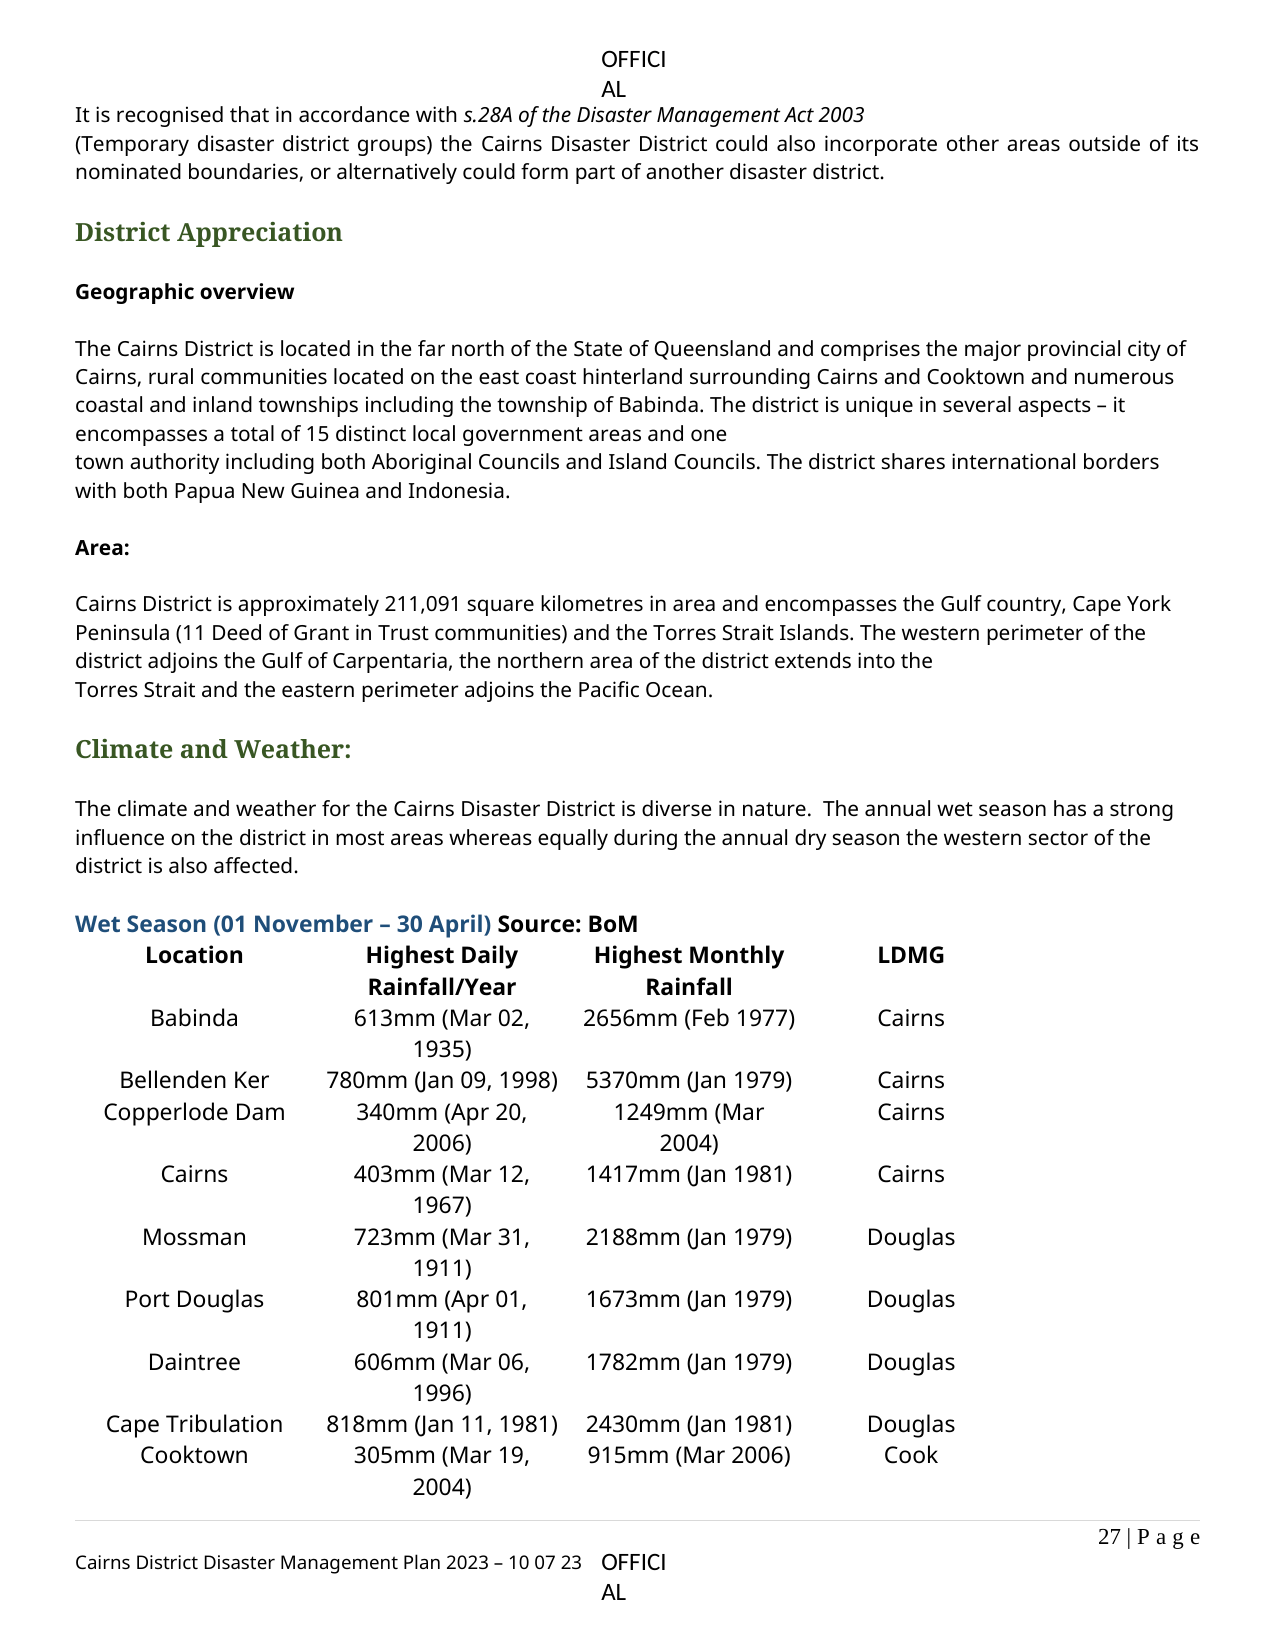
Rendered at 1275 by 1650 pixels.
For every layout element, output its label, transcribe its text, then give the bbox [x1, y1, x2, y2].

table_cell Bellenden Ker [75, 1064, 314, 1096]
table_header LDMG [808, 939, 1014, 1002]
table_cell 915mm (Mar 2006) [570, 1439, 808, 1502]
text The climate and weather for the Cairns Disaster District is diverse in nature. The annual wet season has a strong influence on the district in most areas whereas equally during the annual dry season the western sector of the district is also affected. [75, 794, 1200, 879]
table_cell Babinda [75, 1002, 314, 1064]
subtitle District Appreciation [75, 214, 1200, 248]
table_cell 2656mm (Feb 1977) [570, 1002, 808, 1064]
subtitle Climate and Weather: [75, 732, 1200, 766]
text town authority including both Aboriginal Councils and Island Councils. The district shares international borders with both Papua New Guinea and Indonesia. [75, 447, 1200, 504]
table_cell 801mm (Apr 01, 1911) [314, 1283, 570, 1346]
table_cell Port Douglas [75, 1283, 314, 1346]
table_cell Cooktown [75, 1439, 314, 1502]
table_header Highest Monthly Rainfall [570, 939, 808, 1002]
text Wet Season (01 November – 30 April) Source: BoM [75, 908, 1200, 939]
table_cell Daintree [75, 1346, 314, 1408]
table_cell 1249mm (Mar 2004) [570, 1096, 808, 1158]
table_cell Cairns [808, 1064, 1014, 1096]
table_cell 613mm (Mar 02, 1935) [314, 1002, 570, 1064]
text It is recognised that in accordance with s.28A of the Disaster Management Act 2003 [75, 101, 1200, 129]
text Cairns District is approximately 211,091 square kilometres in area and encompasses the Gulf country, Cape York Peninsula (11 Deed of Grant in Trust communities) and the Torres Strait Islands. The western perimeter of the district adjoins the Gulf of Carpentaria, the northern area of the district extends into the [75, 589, 1200, 675]
table_cell 2188mm (Jan 1979) [570, 1221, 808, 1283]
table_cell 780mm (Jan 09, 1998) [314, 1064, 570, 1096]
text Geographic overview [75, 277, 1200, 305]
text Torres Strait and the eastern perimeter adjoins the Pacific Ocean. [75, 675, 1200, 703]
table_cell Mossman [75, 1221, 314, 1283]
table_cell Cairns [75, 1158, 314, 1221]
table_cell 818mm (Jan 11, 1981) [314, 1408, 570, 1439]
table_cell Douglas [808, 1346, 1014, 1408]
table_cell 305mm (Mar 19, 2004) [314, 1439, 570, 1502]
text (Temporary disaster district groups) the Cairns Disaster District could also incorporate other areas outside of its nominated boundaries, or alternatively could form part of another disaster district. [75, 129, 1200, 186]
text Area: [75, 533, 1200, 561]
table_cell Copperlode Dam [75, 1096, 314, 1158]
table_cell 5370mm (Jan 1979) [570, 1064, 808, 1096]
table_cell Cape Tribulation [75, 1408, 314, 1439]
table_cell Cairns [808, 1096, 1014, 1158]
table_cell 2430mm (Jan 1981) [570, 1408, 808, 1439]
table_header Highest Daily Rainfall/Year [314, 939, 570, 1002]
table_cell 1673mm (Jan 1979) [570, 1283, 808, 1346]
table_cell 1782mm (Jan 1979) [570, 1346, 808, 1408]
table_cell Cairns [808, 1158, 1014, 1221]
table_cell 606mm (Mar 06, 1996) [314, 1346, 570, 1408]
table_cell 723mm (Mar 31, 1911) [314, 1221, 570, 1283]
table_cell Douglas [808, 1283, 1014, 1346]
table_cell Cook [808, 1439, 1014, 1502]
table_cell Douglas [808, 1408, 1014, 1439]
text The Cairns District is located in the far north of the State of Queensland and comprises the major provincial city of Cairns, rural communities located on the east coast hinterland surrounding Cairns and Cooktown and numerous coastal and inland townships including the township of Babinda. The district is unique in several aspects – it encompasses a total of 15 distinct local government areas and one [75, 334, 1200, 447]
table_cell 340mm (Apr 20, 2006) [314, 1096, 570, 1158]
table_cell 1417mm (Jan 1981) [570, 1158, 808, 1221]
table_cell Douglas [808, 1221, 1014, 1283]
table_cell 403mm (Mar 12, 1967) [314, 1158, 570, 1221]
table_cell Cairns [808, 1002, 1014, 1064]
table_header Location [75, 939, 314, 1002]
